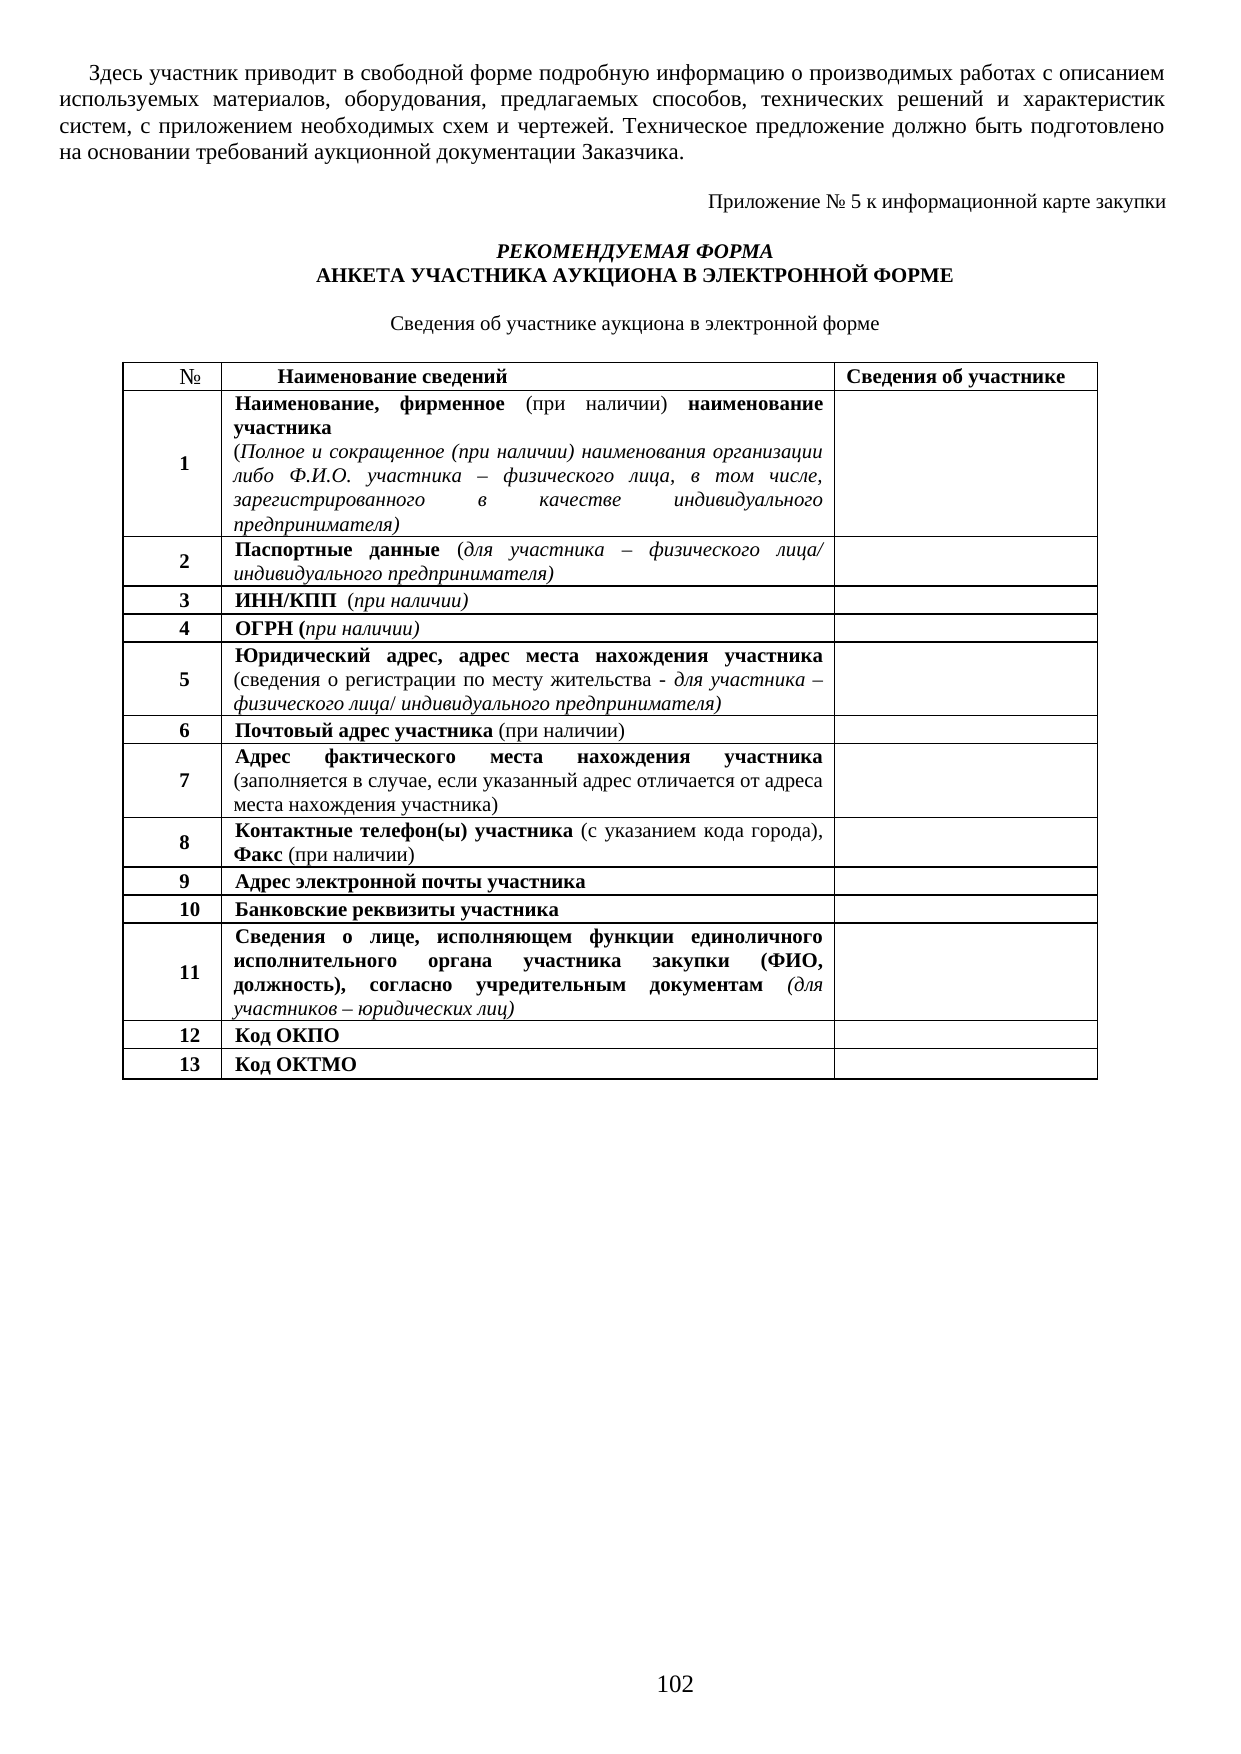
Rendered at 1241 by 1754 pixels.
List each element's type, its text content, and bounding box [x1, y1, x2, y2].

table_cell 9 [124, 868, 221, 894]
table_cell 12 [124, 1021, 221, 1048]
table_cell Код ОКТМО [222, 1049, 834, 1078]
table_cell Контактные телефон(ы) участника (с указанием кода города), Факс (при наличии) [222, 818, 834, 866]
table_cell Наименование, фирменное (при наличии) наименование участника (Полное и сокращенное (при наличии) наименования организации либо Ф.И.О. участника – физического лица, в том числе, зарегистрированного в качестве индивидуального предпринимателя) [222, 391, 834, 536]
table_cell 4 [124, 615, 221, 641]
text Здесь участник приводит в свободной форме подробную информацию о производимых работах с описанием используемых материалов, оборудования, предлагаемых способов, технических решений и характеристик систем, с приложением необходимых схем и чертежей. Техническое предложение должно быть подготовлено на основании требований аукционной документации Заказчика. [59, 59, 1166, 164]
table_cell ИНН/КПП (при наличии) [222, 587, 834, 613]
table_header Наименование сведений [222, 363, 834, 389]
table_cell [835, 744, 1097, 816]
table_cell Адрес электронной почты участника [222, 868, 834, 894]
table_header № [124, 363, 221, 389]
table_cell Сведения о лице, исполняющем функции единоличного исполнительного органа участника закупки (ФИО, должность), согласно учредительным документам (для участников – юридических лиц) [222, 924, 834, 1020]
table_cell [835, 868, 1097, 894]
text Сведения об участнике аукциона в электронной форме [59, 311, 1166, 335]
table_cell Адрес фактического места нахождения участника (заполняется в случае, если указанный адрес отличается от адреса места нахождения участника) [222, 744, 834, 816]
text РЕКОМЕНДУЕМАЯ ФОРМА [59, 239, 1166, 263]
table_cell 5 [124, 643, 221, 715]
text АНКЕТА УЧАСТНИКА АУКЦИОНА В ЭЛЕКТРОННОЙ ФОРМЕ [59, 263, 1166, 287]
table_cell 13 [124, 1049, 221, 1078]
table_cell Паспортные данные (для участника – физического лица/ индивидуального предпринимателя) [222, 537, 834, 585]
table_cell 1 [124, 391, 221, 536]
table_header Сведения об участнике [835, 363, 1097, 389]
table_cell [835, 537, 1097, 585]
table_cell 10 [124, 896, 221, 922]
table_cell Юридический адрес, адрес места нахождения участника (сведения о регистрации по месту жительства - для участника – физического лица/ индивидуального предпринимателя) [222, 643, 834, 715]
table_cell [835, 896, 1097, 922]
table_cell 3 [124, 587, 221, 613]
table_cell 11 [124, 924, 221, 1020]
table_cell [835, 643, 1097, 715]
table_cell 6 [124, 716, 221, 743]
table_cell [835, 818, 1097, 866]
table_cell 2 [124, 537, 221, 585]
table_cell [835, 924, 1097, 1020]
table_cell [835, 1021, 1097, 1048]
table_cell [835, 391, 1097, 536]
table_cell [835, 615, 1097, 641]
table_cell [835, 716, 1097, 743]
table_cell [835, 1049, 1097, 1078]
table_cell 8 [124, 818, 221, 866]
text Приложение № 5 к информационной карте закупки [59, 189, 1166, 213]
table_cell Код ОКПО [222, 1021, 834, 1048]
table_cell Банковские реквизиты участника [222, 896, 834, 922]
table_cell Почтовый адрес участника (при наличии) [222, 716, 834, 743]
table_cell 7 [124, 744, 221, 816]
table_cell [835, 587, 1097, 613]
table_cell ОГРН (при наличии) [222, 615, 834, 641]
